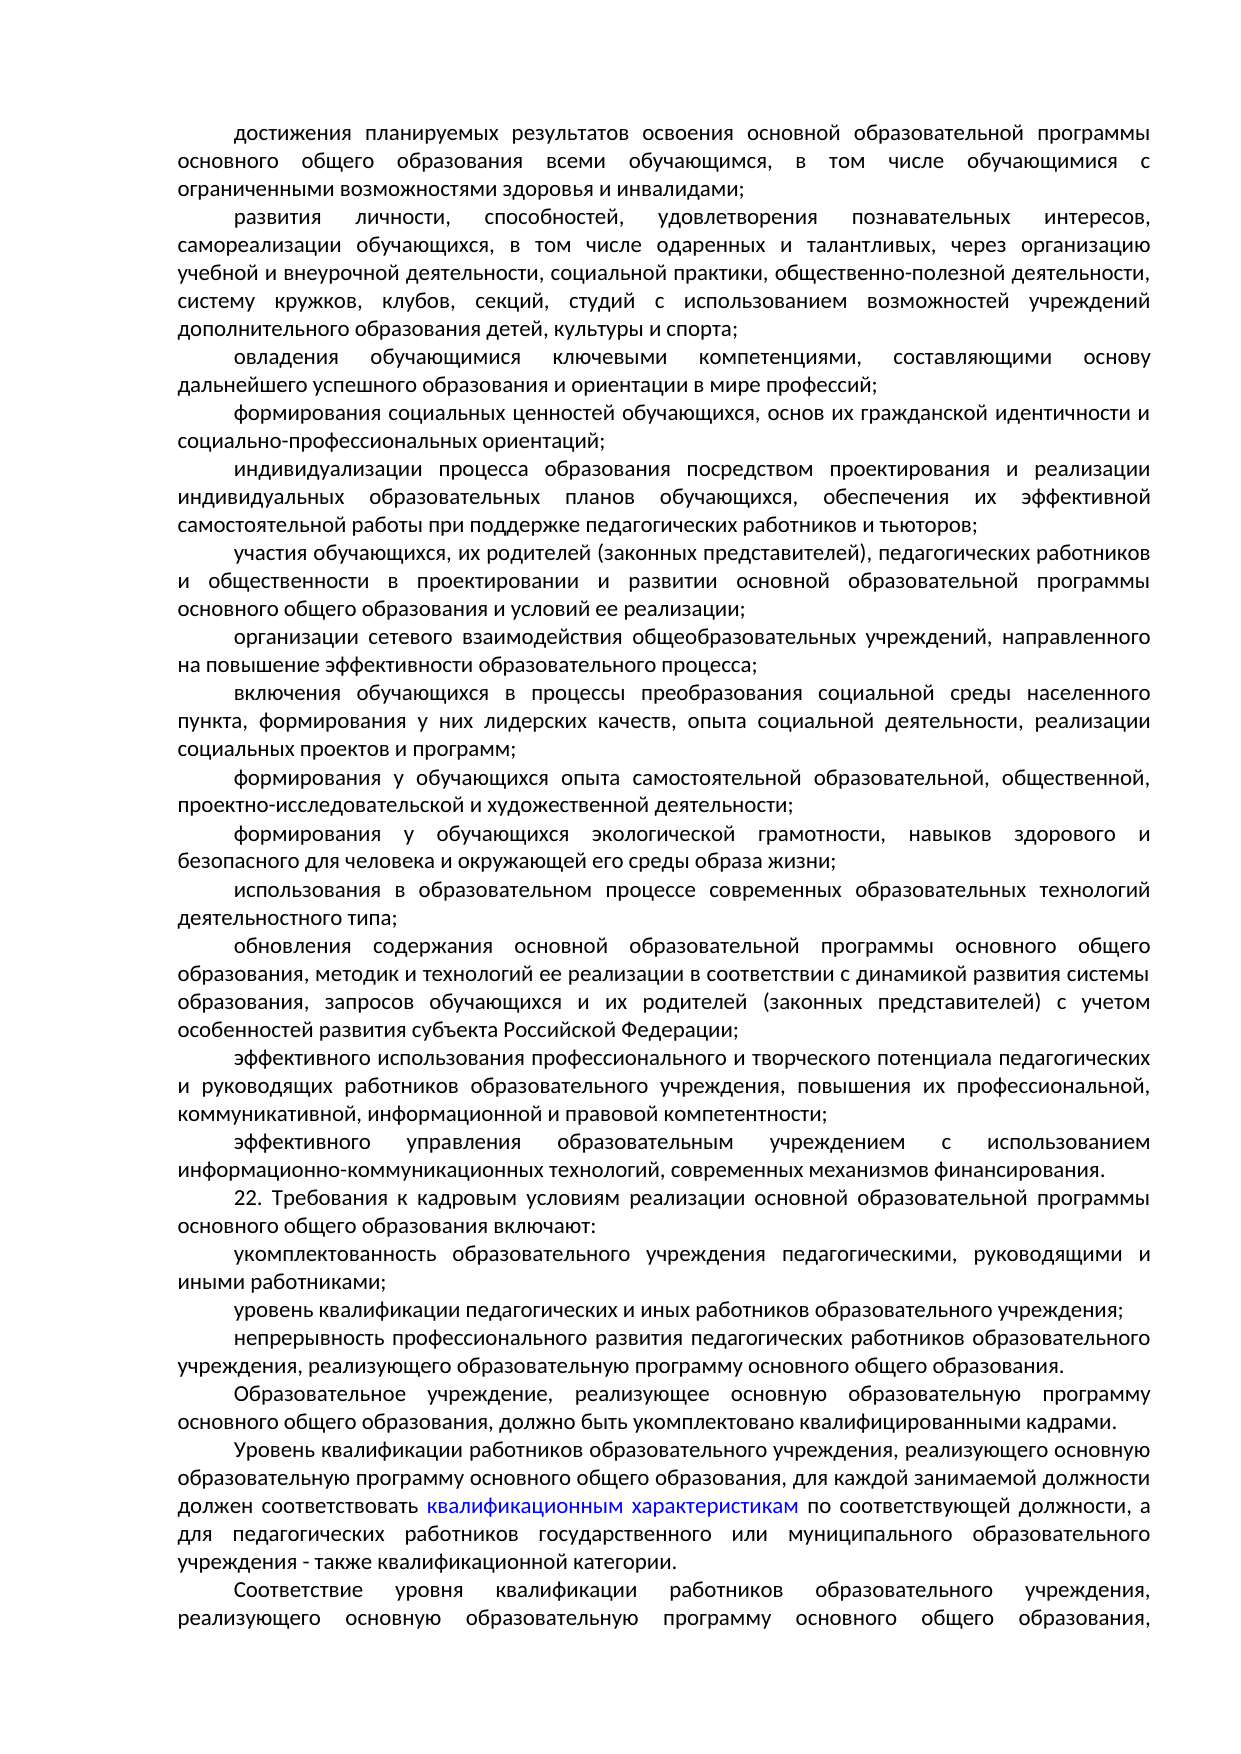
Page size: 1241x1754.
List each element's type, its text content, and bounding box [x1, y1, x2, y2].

text 22. Требования к кадровым условиям реализации основной образовательной программы основного общего образования включают: [177, 1183, 1152, 1239]
text формирования у обучающихся опыта самостоятельной образовательной, общественной, проектно-исследовательской и художественной деятельности; [177, 763, 1152, 819]
text участия обучающихся, их родителей (законных представителей), педагогических работников и общественности в проектировании и развитии основной образовательной программы основного общего образования и условий ее реализации; [177, 538, 1152, 622]
text индивидуализации процесса образования посредством проектирования и реализации индивидуальных образовательных планов обучающихся, обеспечения их эффективной самостоятельной работы при поддержке педагогических работников и тьюторов; [177, 454, 1152, 538]
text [177, 1575, 1152, 1631]
text организации сетевого взаимодействия общеобразовательных учреждений, направленного на повышение эффективности образовательного процесса; [177, 622, 1152, 678]
text развития личности, способностей, удовлетворения познавательных интересов, самореализации обучающихся, в том числе одаренных и талантливых, через организацию учебной и внеурочной деятельности, социальной практики, общественно-полезной деятельности, систему кружков, клубов, секций, студий с использованием возможностей учреждений дополнительного образования детей, культуры и спорта; [177, 202, 1152, 342]
text Образовательное учреждение, реализующее основную образовательную программу основного общего образования, должно быть укомплектовано квалифицированными кадрами. [177, 1379, 1152, 1435]
text формирования социальных ценностей обучающихся, основ их гражданской идентичности и социально-профессиональных ориентаций; [177, 398, 1152, 454]
text достижения планируемых результатов освоения основной образовательной программы основного общего образования всеми обучающимся, в том числе обучающимися с ограниченными возможностями здоровья и инвалидами; [177, 118, 1152, 202]
text формирования у обучающихся экологической грамотности, навыков здорового и безопасного для человека и окружающей его среды образа жизни; [177, 819, 1152, 875]
text использования в образовательном процессе современных образовательных технологий деятельностного типа; [177, 875, 1152, 931]
text укомплектованность образовательного учреждения педагогическими, руководящими и иными работниками; [177, 1239, 1152, 1295]
text овладения обучающимися ключевыми компетенциями, составляющими основу дальнейшего успешного образования и ориентации в мире профессий; [177, 342, 1152, 398]
text уровень квалификации педагогических и иных работников образовательного учреждения; [177, 1295, 1152, 1323]
text обновления содержания основной образовательной программы основного общего образования, методик и технологий ее реализации в соответствии с динамикой развития системы образования, запросов обучающихся и их родителей (законных представителей) с учетом особенностей развития субъекта Российской Федерации; [177, 931, 1152, 1043]
text эффективного использования профессионального и творческого потенциала педагогических и руководящих работников образовательного учреждения, повышения их профессиональной, коммуникативной, информационной и правовой компетентности; [177, 1043, 1152, 1127]
text включения обучающихся в процессы преобразования социальной среды населенного пункта, формирования у них лидерских качеств, опыта социальной деятельности, реализации социальных проектов и программ; [177, 678, 1152, 763]
text Уровень квалификации работников образовательного учреждения, реализующего основную образовательную программу основного общего образования, для каждой занимаемой должности должен соответствовать квалификационным характеристикам по соответствующей должности, а для педагогических работников государственного или муниципального образовательного учреждения - также квалификационной категории. [177, 1435, 1152, 1575]
text эффективного управления образовательным учреждением с использованием информационно-коммуникационных технологий, современных механизмов финансирования. [177, 1127, 1152, 1183]
text непрерывность профессионального развития педагогических работников образовательного учреждения, реализующего образовательную программу основного общего образования. [177, 1323, 1152, 1379]
